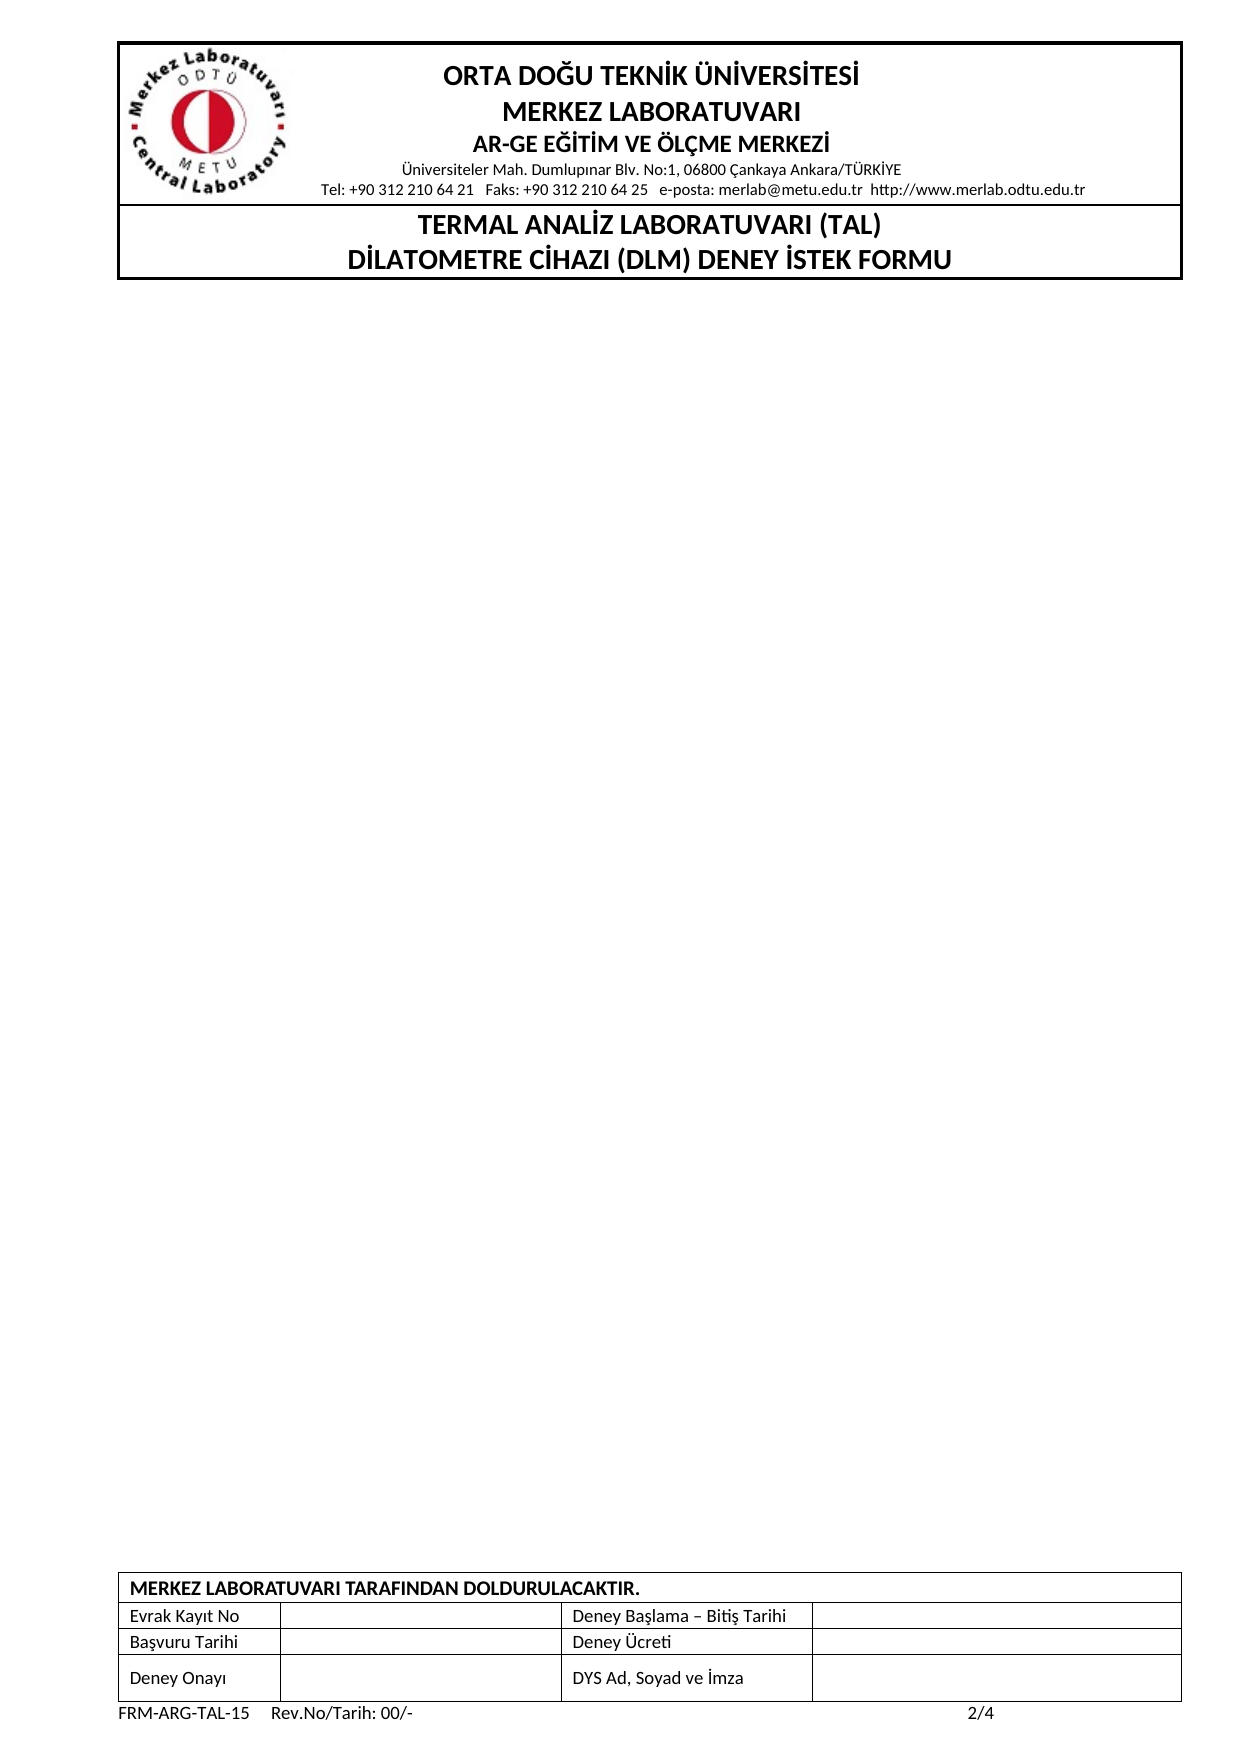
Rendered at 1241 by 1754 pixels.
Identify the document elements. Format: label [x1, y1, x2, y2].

picture [123, 45, 293, 202]
